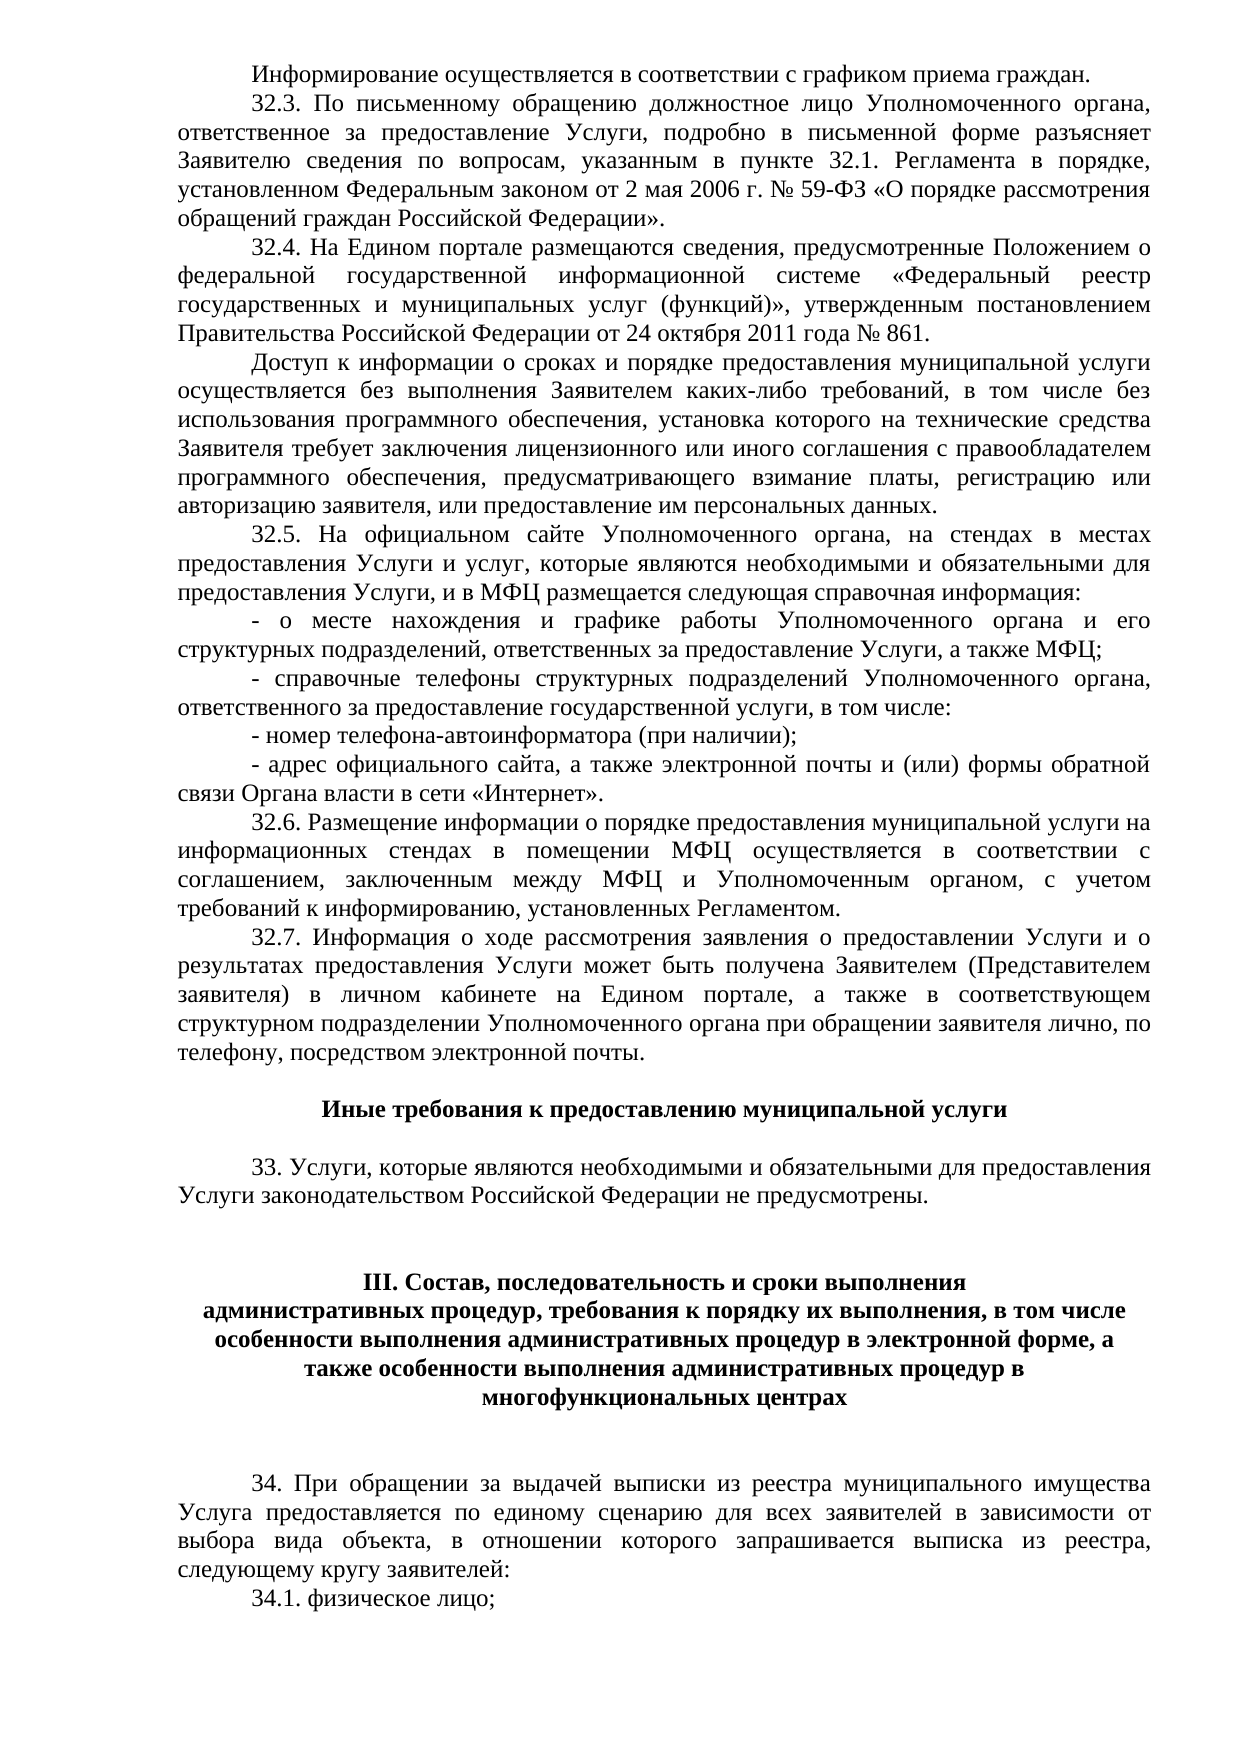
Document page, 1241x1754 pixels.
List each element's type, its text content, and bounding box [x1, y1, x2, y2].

text 32.5. На официальном сайте Уполномоченного органа, на стендах в местах предоставления Услуги и услуг, которые являются необходимыми и обязательными для предоставления Услуги, и в МФЦ размещается следующая справочная информация: [177, 519, 1152, 605]
text - справочные телефоны структурных подразделений Уполномоченного органа, ответственного за предоставление государственной услуги, в том числе: [177, 663, 1152, 720]
text Иные требования к предоставлению муниципальной услуги [177, 1094, 1152, 1123]
text административных процедур, требования к порядку их выполнения, в том числе особенности выполнения административных процедур в электронной форме, а также особенности выполнения административных процедур в многофункциональных центрах [177, 1295, 536, 1410]
text - номер телефона-автоинформатора (при наличии); [177, 720, 1152, 749]
text Информирование осуществляется в соответствии с графиком приема граждан. [177, 59, 1152, 88]
text 34. При обращении за выдачей выписки из реестра муниципального имущества Услуга предоставляется по единому сценарию для всех заявителей в зависимости от выбора вида объекта, в отношении которого запрашивается выписка из реестра, следующему кругу заявителей: [177, 1468, 1152, 1583]
text - о месте нахождения и графике работы Уполномоченного органа и его структурных подразделений, ответственных за предоставление Услуги, а также МФЦ; [177, 605, 1152, 663]
text 34.1. физическое лицо; [177, 1583, 1152, 1612]
text 32.7. Информация о ходе рассмотрения заявления о предоставлении Услуги и о результатах предоставления Услуги может быть получена Заявителем (Представителем заявителя) в личном кабинете на Едином портале, а также в соответствующем структурном подразделении Уполномоченного органа при обращении заявителя лично, по телефону, посредством электронной почты. [177, 922, 1152, 1065]
text административных процедур, требования к порядку их выполнения, в том числе особенности выполнения административных процедур в электронной форме, а также особенности выполнения административных процедур в многофункциональных центрах [847, 1295, 1152, 1410]
text 32.6. Размещение информации о порядке предоставления муниципальной услуги на информационных стендах в помещении МФЦ осуществляется в соответствии с соглашением, заключенным между МФЦ и Уполномоченным органом, с учетом требований к информированию, установленных Регламентом. [177, 807, 1152, 922]
text 32.3. По письменному обращению должностное лицо Уполномоченного органа, ответственное за предоставление Услуги, подробно в письменной форме разъясняет Заявителю сведения по вопросам, указанным в пункте 32.1. Регламента в порядке, установленном Федеральным законом от 2 мая 2006 г. № 59-ФЗ «О порядке рассмотрения обращений граждан Российской Федерации». [177, 88, 1152, 232]
text 32.4. На Едином портале размещаются сведения, предусмотренные Положением о федеральной государственной информационной системе «Федеральный реестр государственных и муниципальных услуг (функций)», утвержденным постановлением Правительства Российской Федерации от 24 октября 2011 года № 861. [177, 232, 1152, 347]
text 33. Услуги, которые являются необходимыми и обязательными для предоставления Услуги законодательством Российской Федерации не предусмотрены. [177, 1152, 1152, 1209]
text Доступ к информации о сроках и порядке предоставления муниципальной услуги осуществляется без выполнения Заявителем каких-либо требований, в том числе без использования программного обеспечения, установка которого на технические средства Заявителя требует заключения лицензионного или иного соглашения с правообладателем программного обеспечения, предусматривающего взимание платы, регистрацию или авторизацию заявителя, или предоставление им персональных данных. [177, 347, 1152, 519]
text - адрес официального сайта, а также электронной почты и (или) формы обратной связи Органа власти в сети «Интернет». [177, 749, 1152, 807]
text III. Состав, последовательность и сроки выполнения [177, 1267, 1152, 1295]
